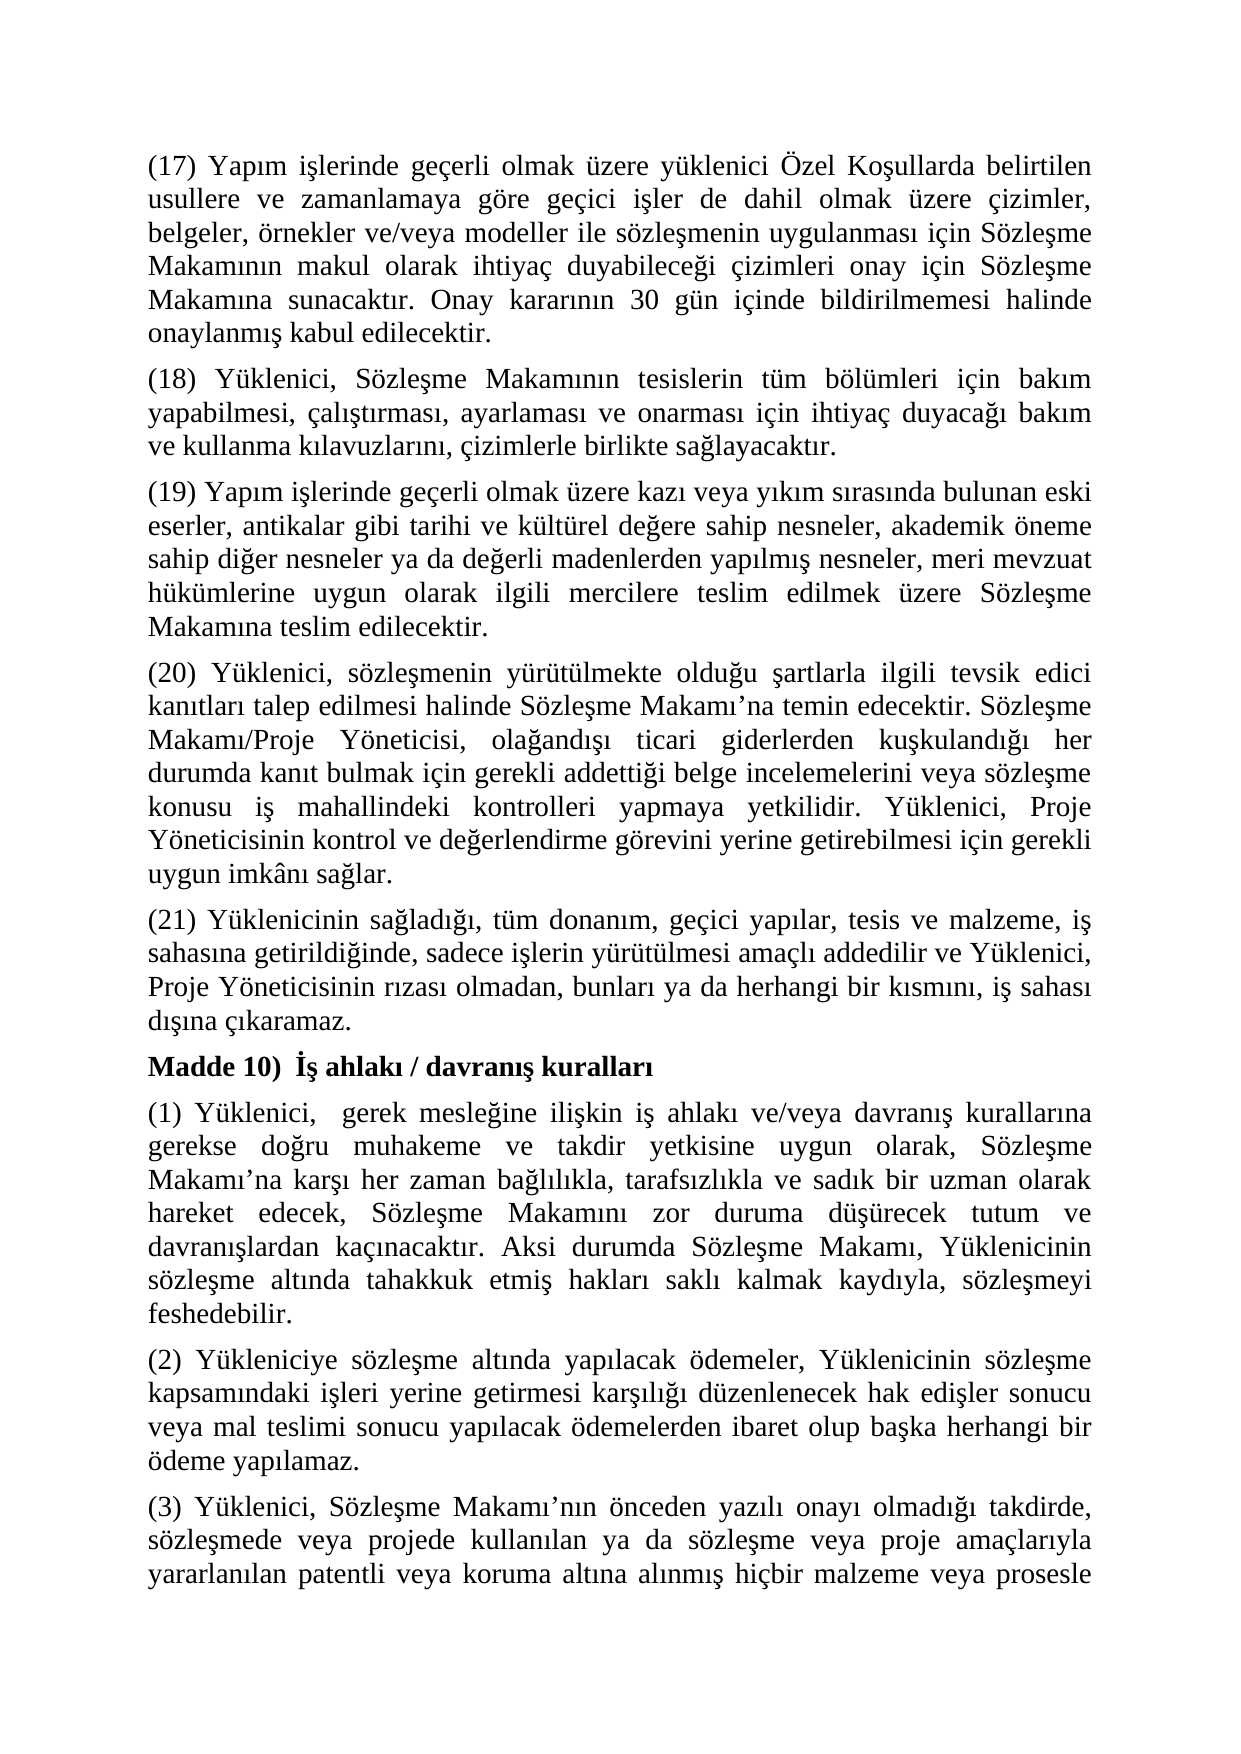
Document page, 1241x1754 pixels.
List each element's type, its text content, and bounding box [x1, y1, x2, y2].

text (21) Yüklenicinin sağladığı, tüm donanım, geçici yapılar, tesis ve malzeme, iş sahasına getirildiğinde, sadece işlerin yürütülmesi amaçlı addedilir ve Yüklenici, Proje Yöneticisinin rızası olmadan, bunları ya da herhangi bir kısmını, iş sahası dışına çıkaramaz. [148, 902, 1093, 1036]
list İş ahlakı / davranış kuralları [148, 1049, 1093, 1082]
text (1) Yüklenici, gerek mesleğine ilişkin iş ahlakı ve/veya davranış kurallarına gerekse doğru muhakeme ve takdir yetkisine uygun olarak, Sözleşme Makamı’na karşı her zaman bağlılıkla, tarafsızlıkla ve sadık bir uzman olarak hareket edecek, Sözleşme Makamını zor duruma düşürecek tutum ve davranışlardan kaçınacaktır. Aksi durumda Sözleşme Makamı, Yüklenicinin sözleşme altında tahakkuk etmiş hakları saklı kalmak kaydıyla, sözleşmeyi feshedebilir. [148, 1095, 1093, 1329]
text (20) Yüklenici, sözleşmenin yürütülmekte olduğu şartlarla ilgili tevsik edici kanıtları talep edilmesi halinde Sözleşme Makamı’na temin edecektir. Sözleşme Makamı/Proje Yöneticisi, olağandışı ticari giderlerden kuşkulandığı her durumda kanıt bulmak için gerekli addettiği belge incelemelerini veya sözleşme konusu iş mahallindeki kontrolleri yapmaya yetkilidir. Yüklenici, Proje Yöneticisinin kontrol ve değerlendirme görevini yerine getirebilmesi için gerekli uygun imkânı sağlar. [148, 655, 1093, 889]
text (18) Yüklenici, Sözleşme Makamının tesislerin tüm bölümleri için bakım yapabilmesi, çalıştırması, ayarlaması ve onarması için ihtiyaç duyacağı bakım ve kullanma kılavuzlarını, çizimlerle birlikte sağlayacaktır. [148, 361, 1093, 462]
text (17) Yapım işlerinde geçerli olmak üzere yüklenici Özel Koşullarda belirtilen usullere ve zamanlamaya göre geçici işler de dahil olmak üzere çizimler, belgeler, örnekler ve/veya modeller ile sözleşmenin uygulanması için Sözleşme Makamının makul olarak ihtiyaç duyabileceği çizimleri onay için Sözleşme Makamına sunacaktır. Onay kararının 30 gün içinde bildirilmemesi halinde onaylanmış kabul edilecektir. [148, 148, 1093, 349]
text (19) Yapım işlerinde geçerli olmak üzere kazı veya yıkım sırasında bulunan eski eserler, antikalar gibi tarihi ve kültürel değere sahip nesneler, akademik öneme sahip diğer nesneler ya da değerli madenlerden yapılmış nesneler, meri mevzuat hükümlerine uygun olarak ilgili mercilere teslim edilmek üzere Sözleşme Makamına teslim edilecektir. [148, 474, 1093, 642]
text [148, 1489, 1093, 1589]
text (2) Yükleniciye sözleşme altında yapılacak ödemeler, Yüklenicinin sözleşme kapsamındaki işleri yerine getirmesi karşılığı düzenlenecek hak edişler sonucu veya mal teslimi sonucu yapılacak ödemelerden ibaret olup başka herhangi bir ödeme yapılamaz. [148, 1342, 1093, 1476]
